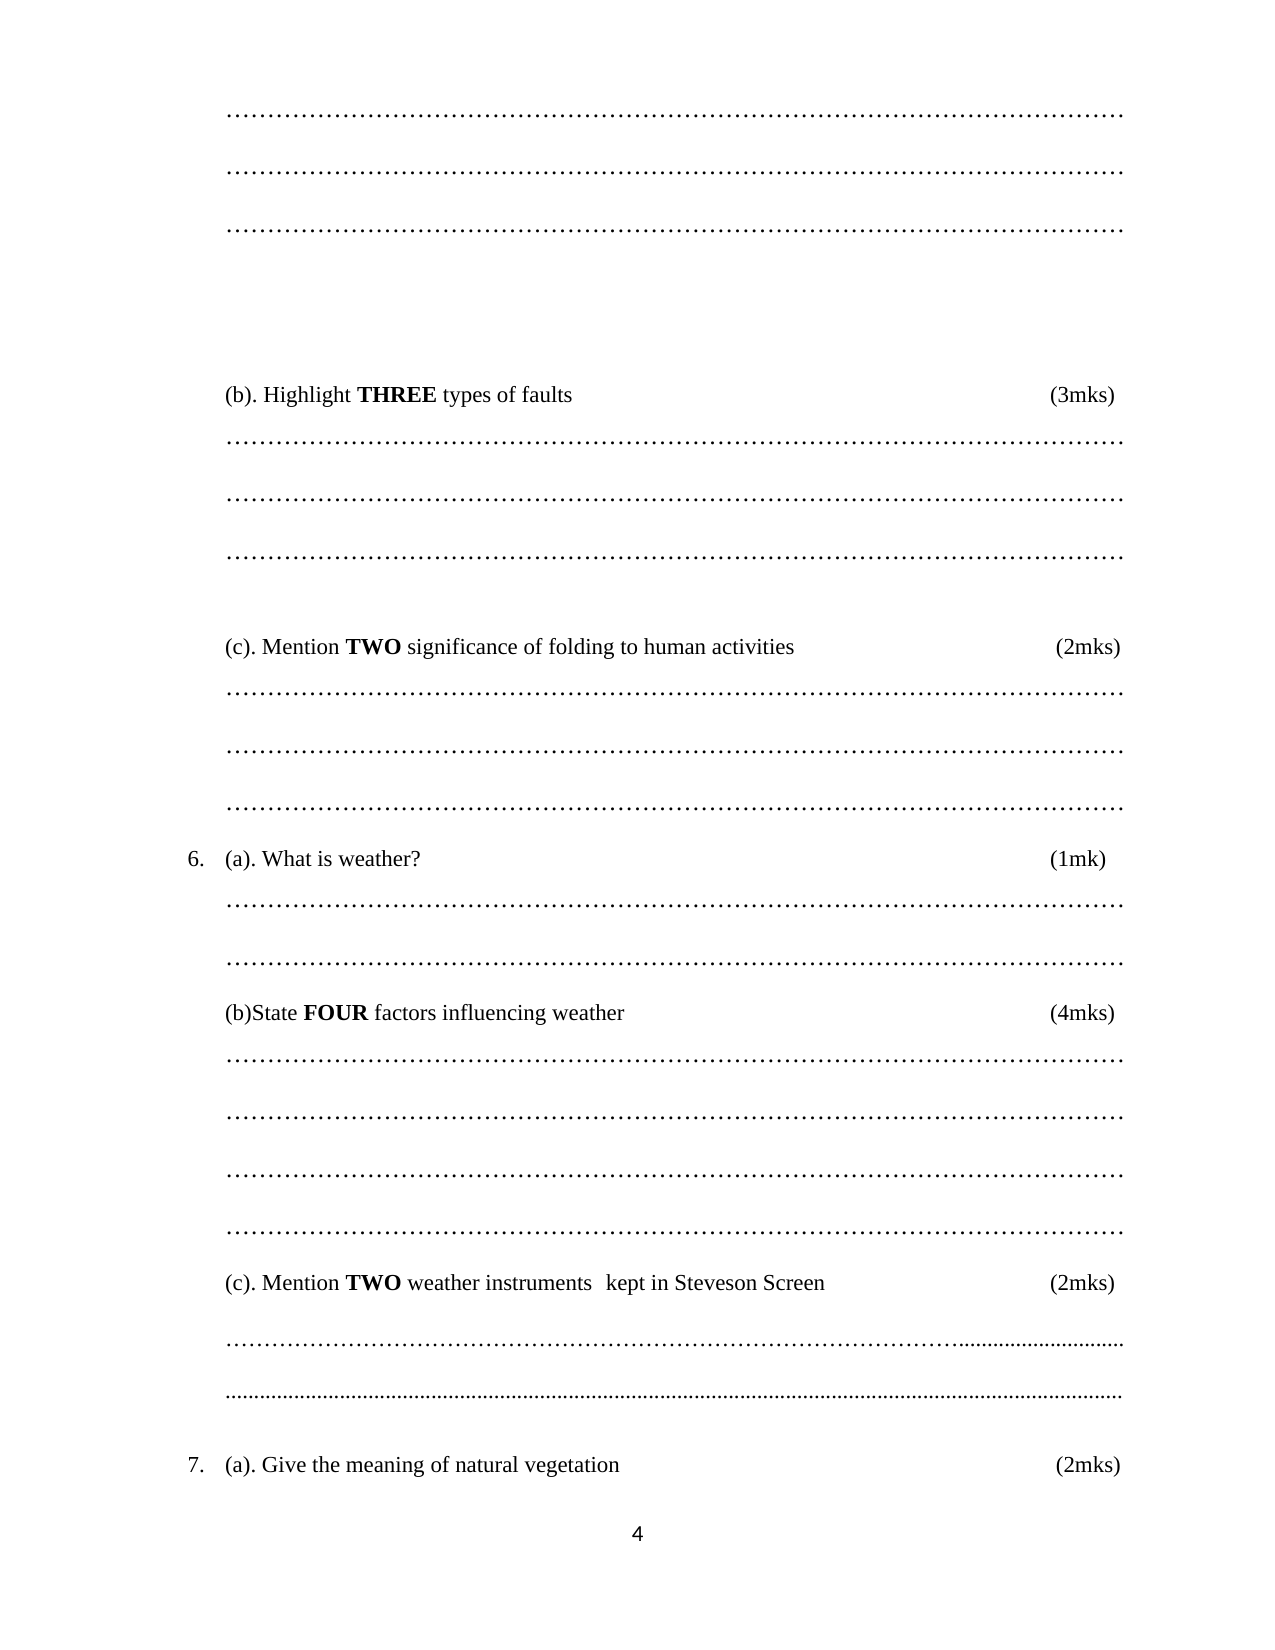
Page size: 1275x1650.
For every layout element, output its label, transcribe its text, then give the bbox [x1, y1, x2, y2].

list (c). Mention TWO weather instruments kept in Steveson Screen (2mks) [225, 1269, 1125, 1295]
list (b)State FOUR factors influencing weather (4mks) [225, 999, 1125, 1026]
list (c). Mention TWO significance of folding to human activities (2mks) [225, 633, 1125, 659]
text …………………………………………………………………………………….......................................................................................................................................................................................... [225, 1325, 1125, 1404]
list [225, 94, 1125, 237]
list (a). What is weather? (1mk) [187, 845, 1125, 871]
list (b). Highlight THREE types of faults (3mks) [225, 381, 1125, 408]
list ……………………………………………………………………………………………………………………………………………………………………………………………………………………………………………………………………………………………………………………………………………………………………………………………… [225, 1039, 1125, 1240]
list (a). Give the meaning of natural vegetation (2mks) [187, 1451, 1125, 1477]
list ……………………………………………………………………………………………………………………………………………………………………………………………… [225, 884, 1125, 970]
list ……………………………………………………………………………………………………………………………………………………………………………………………………………………………………………………………………………………………… [225, 672, 1125, 816]
list ……………………………………………………………………………………………………………………………………………………………………………………………………………………………………………………………………………………………… [225, 421, 1125, 564]
